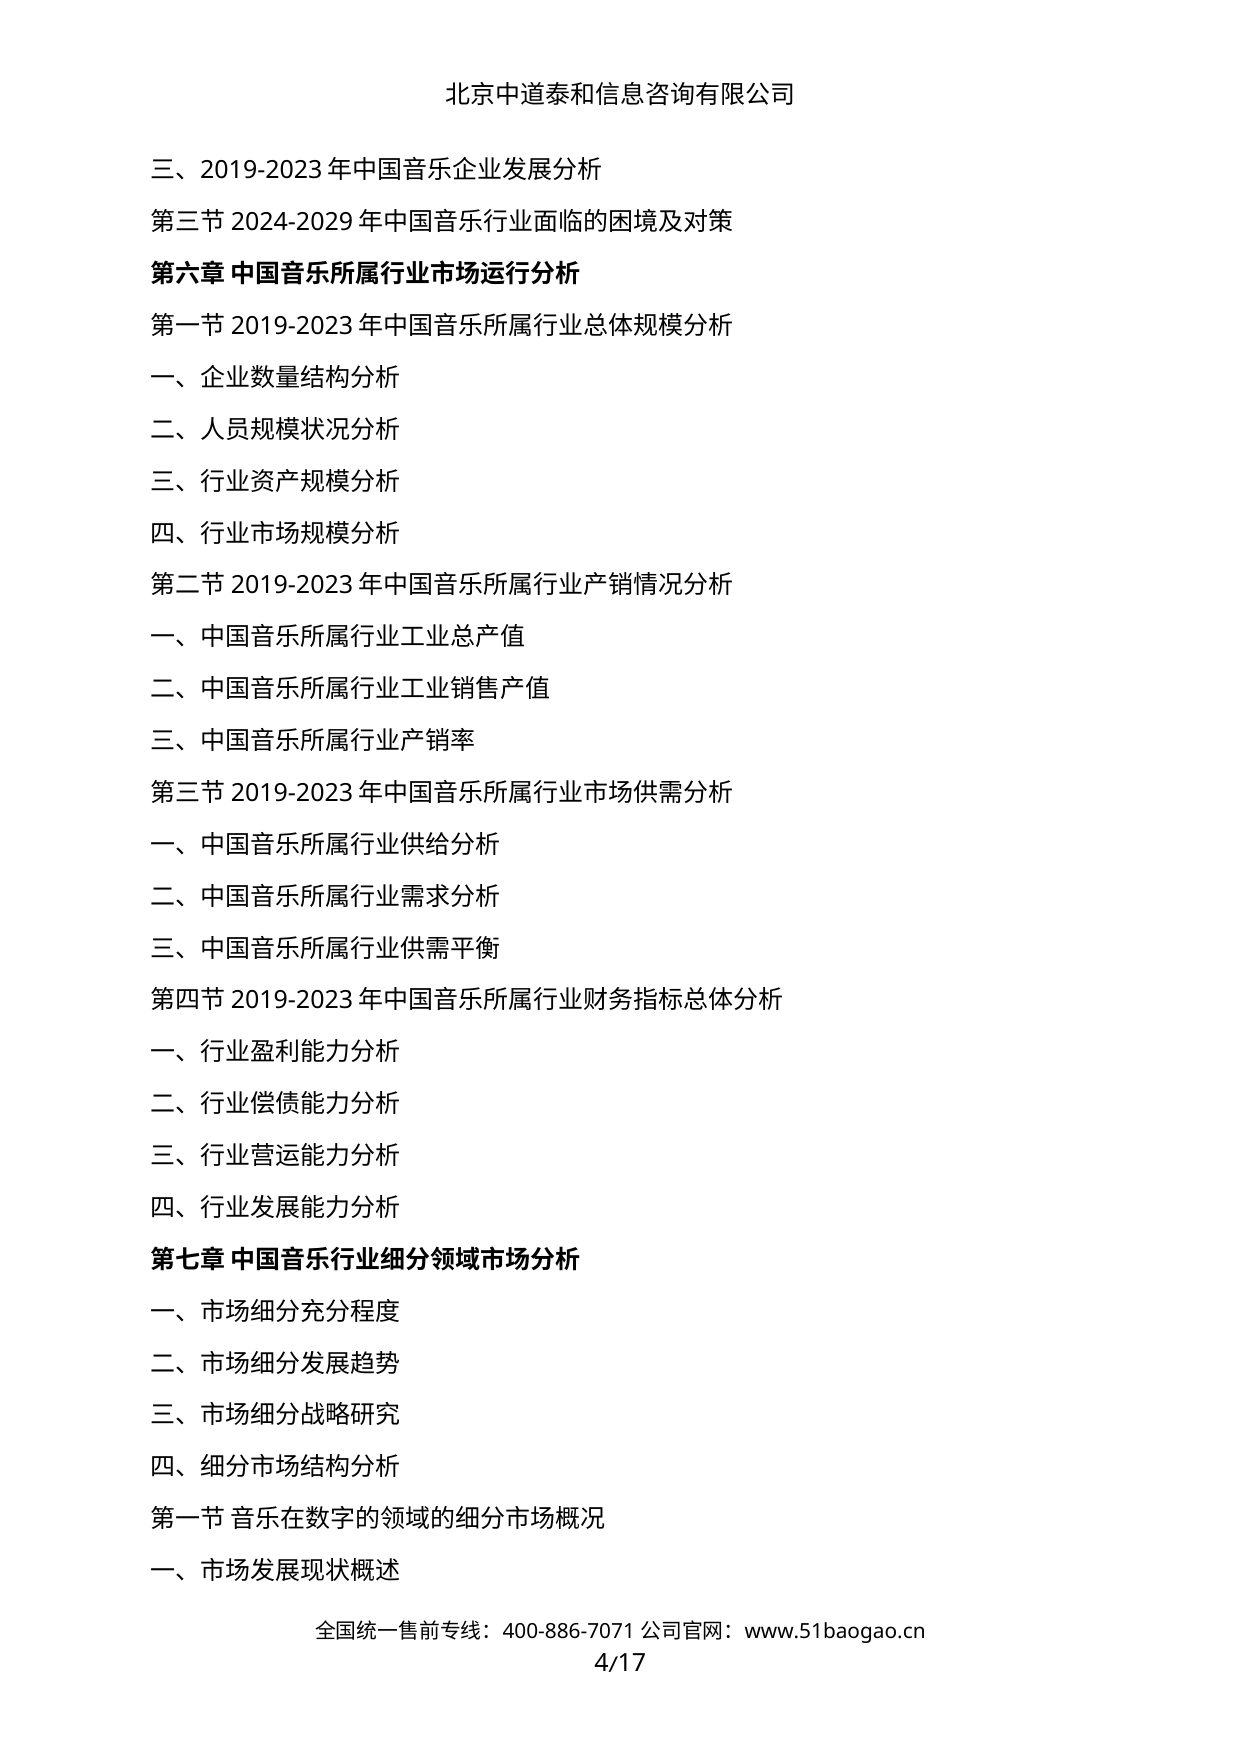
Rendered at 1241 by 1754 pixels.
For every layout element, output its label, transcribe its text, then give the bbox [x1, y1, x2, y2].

text 一、中国音乐所属行业工业总产值 [150, 617, 1090, 653]
text 三、中国音乐所属行业供需平衡 [150, 928, 1090, 964]
text 二、市场细分发展趋势 [150, 1343, 1090, 1379]
text 一、企业数量结构分析 [150, 357, 1090, 394]
text 二、行业偿债能力分析 [150, 1084, 1090, 1120]
text 三、行业资产规模分析 [150, 461, 1090, 497]
text 一、中国音乐所属行业供给分析 [150, 824, 1090, 861]
text 第三节 2019-2023年中国音乐所属行业市场供需分析 [150, 772, 1090, 809]
text 四、细分市场结构分析 [150, 1447, 1090, 1483]
text 一、行业盈利能力分析 [150, 1032, 1090, 1068]
text 第四节 2019-2023年中国音乐所属行业财务指标总体分析 [150, 980, 1090, 1016]
text 二、人员规模状况分析 [150, 409, 1090, 446]
text 第七章 中国音乐行业细分领域市场分析 [150, 1239, 1090, 1276]
text 一、市场细分充分程度 [150, 1291, 1090, 1327]
text 第三节 2024-2029年中国音乐行业面临的困境及对策 [150, 202, 1090, 238]
text 二、中国音乐所属行业工业销售产值 [150, 669, 1090, 705]
text 第六章 中国音乐所属行业市场运行分析 [150, 254, 1090, 290]
text 四、行业发展能力分析 [150, 1187, 1090, 1224]
text 第一节 2019-2023年中国音乐所属行业总体规模分析 [150, 306, 1090, 342]
text 三、市场细分战略研究 [150, 1395, 1090, 1431]
text 三、2019-2023年中国音乐企业发展分析 [150, 150, 1090, 186]
text 三、行业营运能力分析 [150, 1136, 1090, 1172]
text 第二节 2019-2023年中国音乐所属行业产销情况分析 [150, 565, 1090, 601]
text 二、中国音乐所属行业需求分析 [150, 876, 1090, 912]
text 四、行业市场规模分析 [150, 513, 1090, 549]
text 一、市场发展现状概述 [150, 1551, 1090, 1587]
text 第一节 音乐在数字的领域的细分市场概况 [150, 1499, 1090, 1535]
text 三、中国音乐所属行业产销率 [150, 721, 1090, 757]
